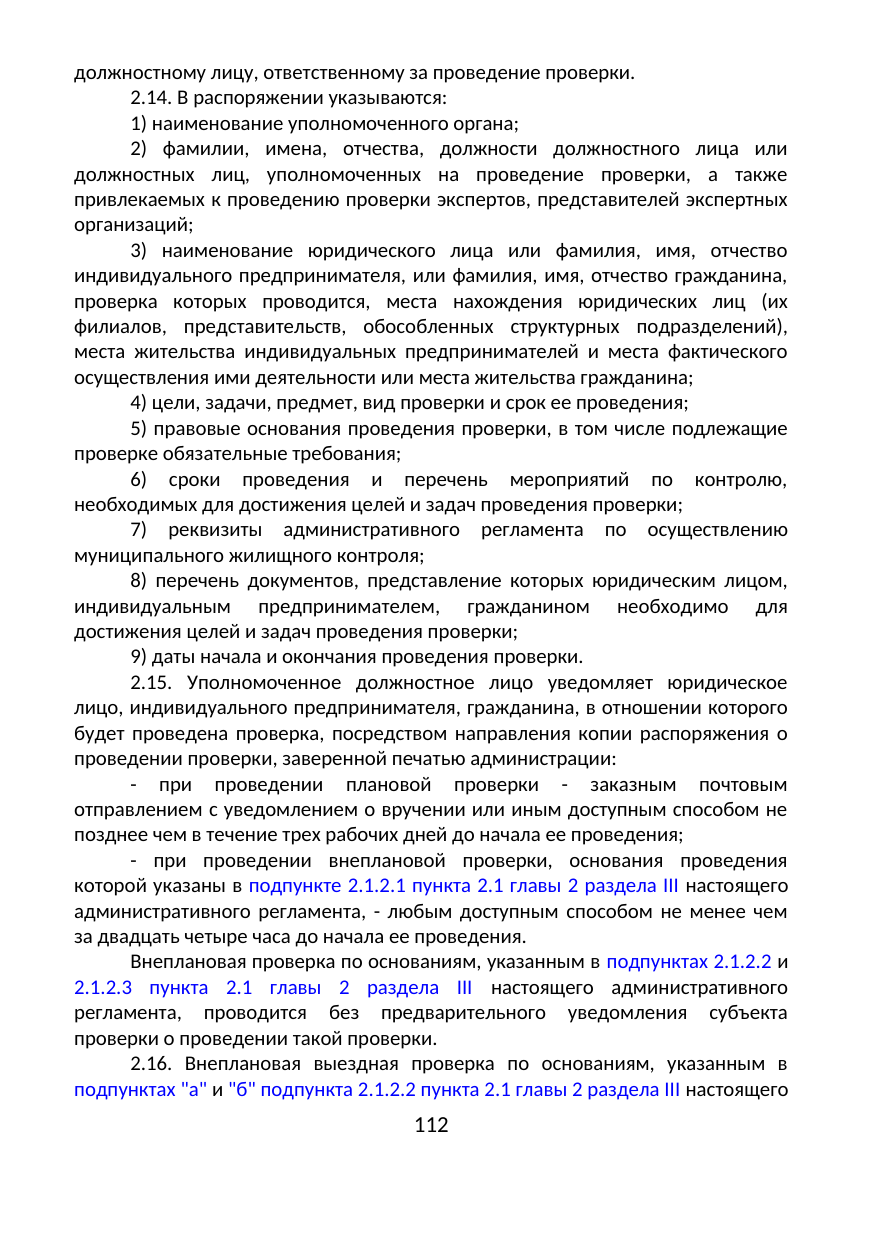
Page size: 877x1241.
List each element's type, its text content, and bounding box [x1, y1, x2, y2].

text 2.15. Уполномоченное должностное лицо уведомляет юридическое лицо, индивидуального предпринимателя, гражданина, в отношении которого будет проведена проверка, посредством направления копии распоряжения о проведении проверки, заверенной печатью администрации: [74, 669, 788, 771]
text 5) правовые основания проведения проверки, в том числе подлежащие проверке обязательные требования; [74, 415, 788, 466]
text 1) наименование уполномоченного органа; [74, 110, 788, 135]
text 2.14. В распоряжении указываются: [74, 84, 788, 110]
text 4) цели, задачи, предмет, вид проверки и срок ее проведения; [74, 389, 788, 415]
text 8) перечень документов, представление которых юридическим лицом, индивидуальным предпринимателем, гражданином необходимо для достижения целей и задач проведения проверки; [74, 567, 788, 644]
text 2) фамилии, имена, отчества, должности должностного лица или должностных лиц, уполномоченных на проведение проверки, а также привлекаемых к проведению проверки экспертов, представителей экспертных организаций; [74, 135, 788, 237]
text 3) наименование юридического лица или фамилия, имя, отчество индивидуального предпринимателя, или фамилия, имя, отчество гражданина, проверка которых проводится, места нахождения юридических лиц (их филиалов, представительств, обособленных структурных подразделений), места жительства индивидуальных предпринимателей и места фактического осуществления ими деятельности или места жительства гражданина; [74, 237, 788, 389]
text Внеплановая проверка по основаниям, указанным в подпунктах 2.1.2.2 и 2.1.2.3 пункта 2.1 главы 2 раздела III настоящего административного регламента, проводится без предварительного уведомления субъекта проверки о проведении такой проверки. [74, 949, 788, 1050]
text 6) сроки проведения и перечень мероприятий по контролю, необходимых для достижения целей и задач проведения проверки; [74, 466, 788, 517]
text 9) даты начала и окончания проведения проверки. [74, 644, 788, 669]
text 7) реквизиты административного регламента по осуществлению муниципального жилищного контроля; [74, 517, 788, 567]
text - при проведении внеплановой проверки, основания проведения которой указаны в подпункте 2.1.2.1 пункта 2.1 главы 2 раздела III настоящего административного регламента, - любым доступным способом не менее чем за двадцать четыре часа до начала ее проведения. [74, 847, 788, 949]
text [74, 1050, 788, 1101]
text - при проведении плановой проверки - заказным почтовым отправлением с уведомлением о вручении или иным доступным способом не позднее чем в течение трех рабочих дней до начала ее проведения; [74, 771, 788, 847]
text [74, 59, 788, 84]
